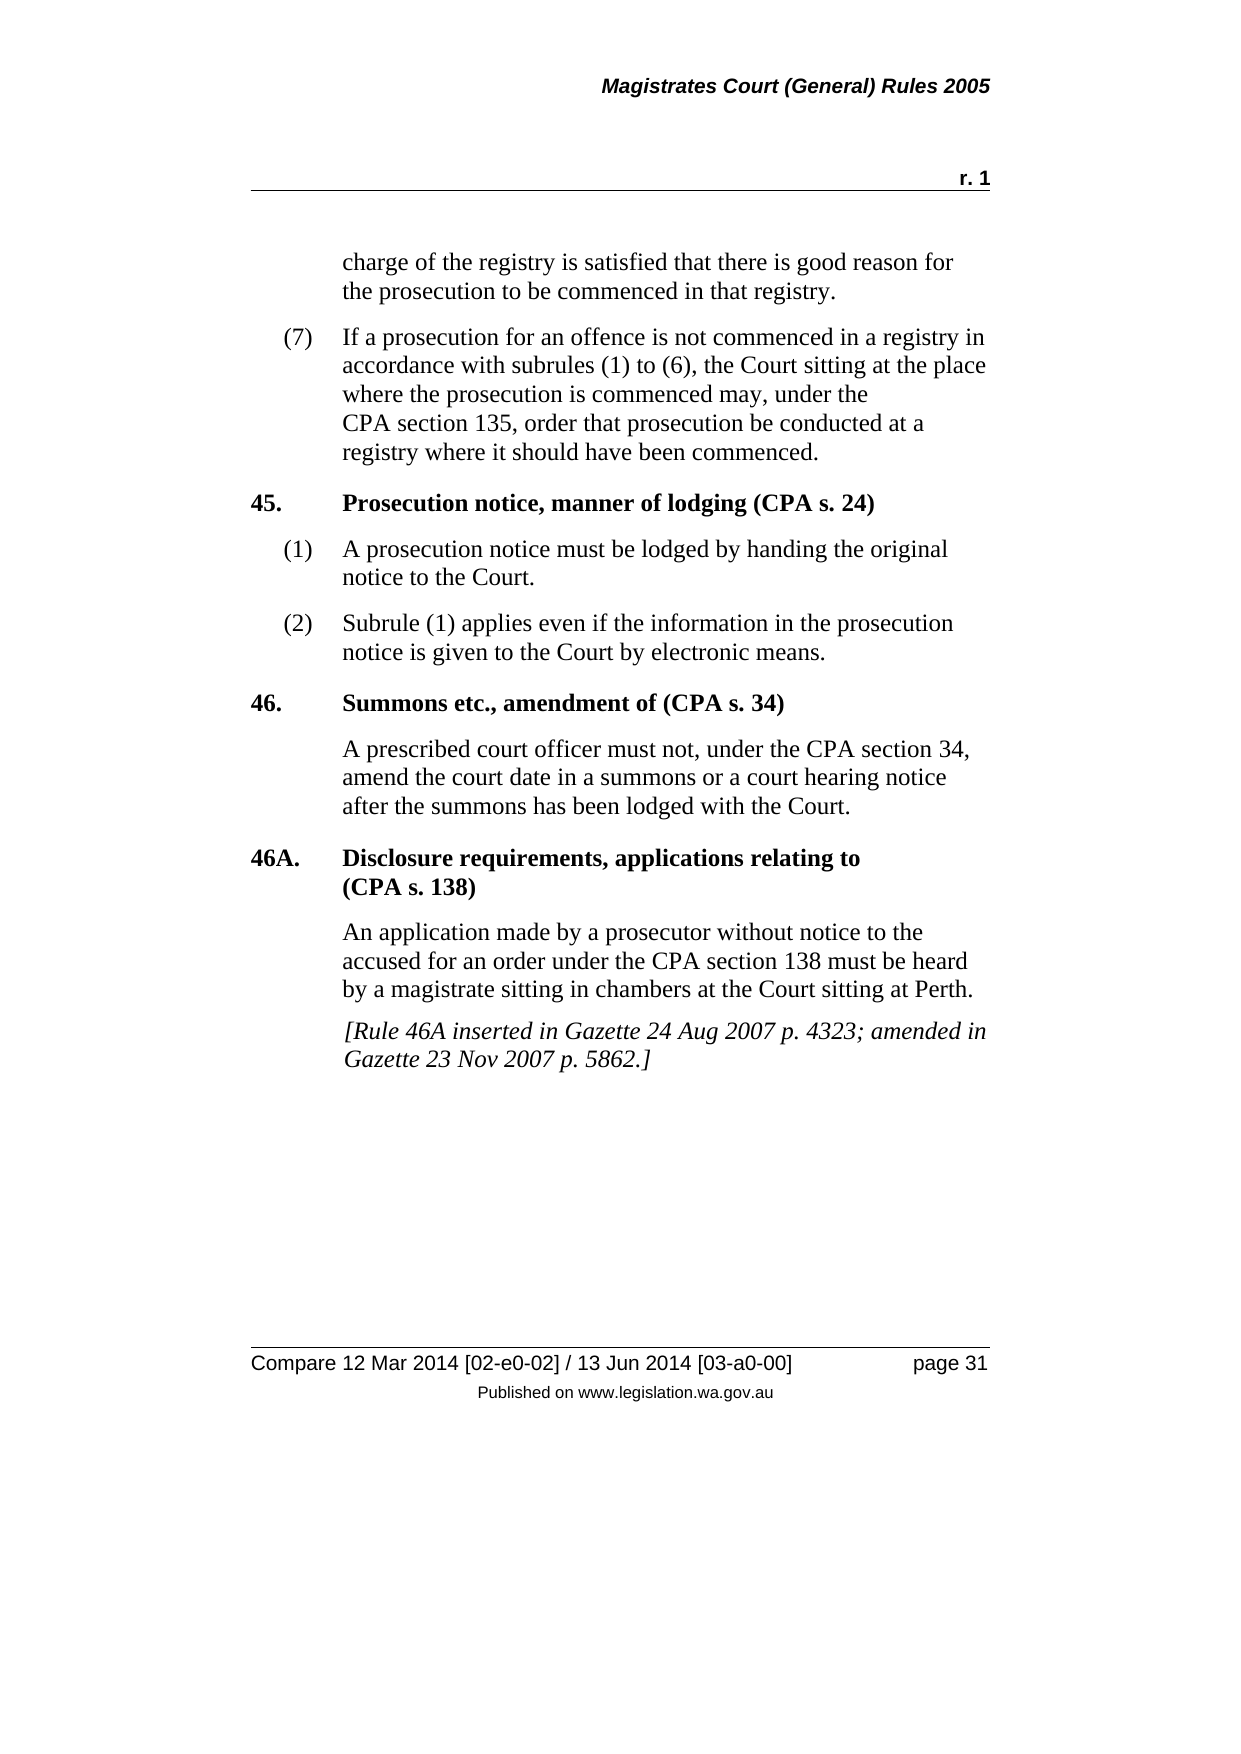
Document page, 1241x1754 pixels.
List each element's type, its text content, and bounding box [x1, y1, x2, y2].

text An application made by a prosecutor without notice to the accused for an order under the CPA section 138 must be heard by a magistrate sitting in chambers at the Court sitting at . [251, 917, 990, 1003]
text (2) Subrule (1) applies even if the information in the prosecution notice is given to the Court by electronic means. [251, 608, 990, 665]
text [251, 247, 990, 305]
text [Rule 46A inserted in Gazette 24 Aug 2007 p. 4323; amended in Gazette 23 Nov 2007 p. 5862.] [251, 1016, 990, 1073]
text (1) A prosecution notice must be lodged by handing the original notice to the Court. [251, 534, 990, 591]
subtitle 46. Summons etc., amendment of (CPA s. 34) [251, 688, 990, 717]
text (7) If a prosecution for an offence is not commenced in a registry in accordance with subrules (1) to (6), the Court sitting at the place where the prosecution is commenced may, under the CPA section 135, order that prosecution be conducted at a registry where it should have been commenced. [251, 322, 990, 465]
text A prescribed court officer must not, under the CPA section 34, amend the court date in a summons or a court hearing notice after the summons has been lodged with the Court. [251, 734, 990, 820]
subtitle 45. Prosecution notice, manner of lodging (CPA s. 24) [251, 488, 990, 517]
subtitle 46A. Disclosure requirements, applications relating to (CPA s. 138) [251, 843, 990, 900]
